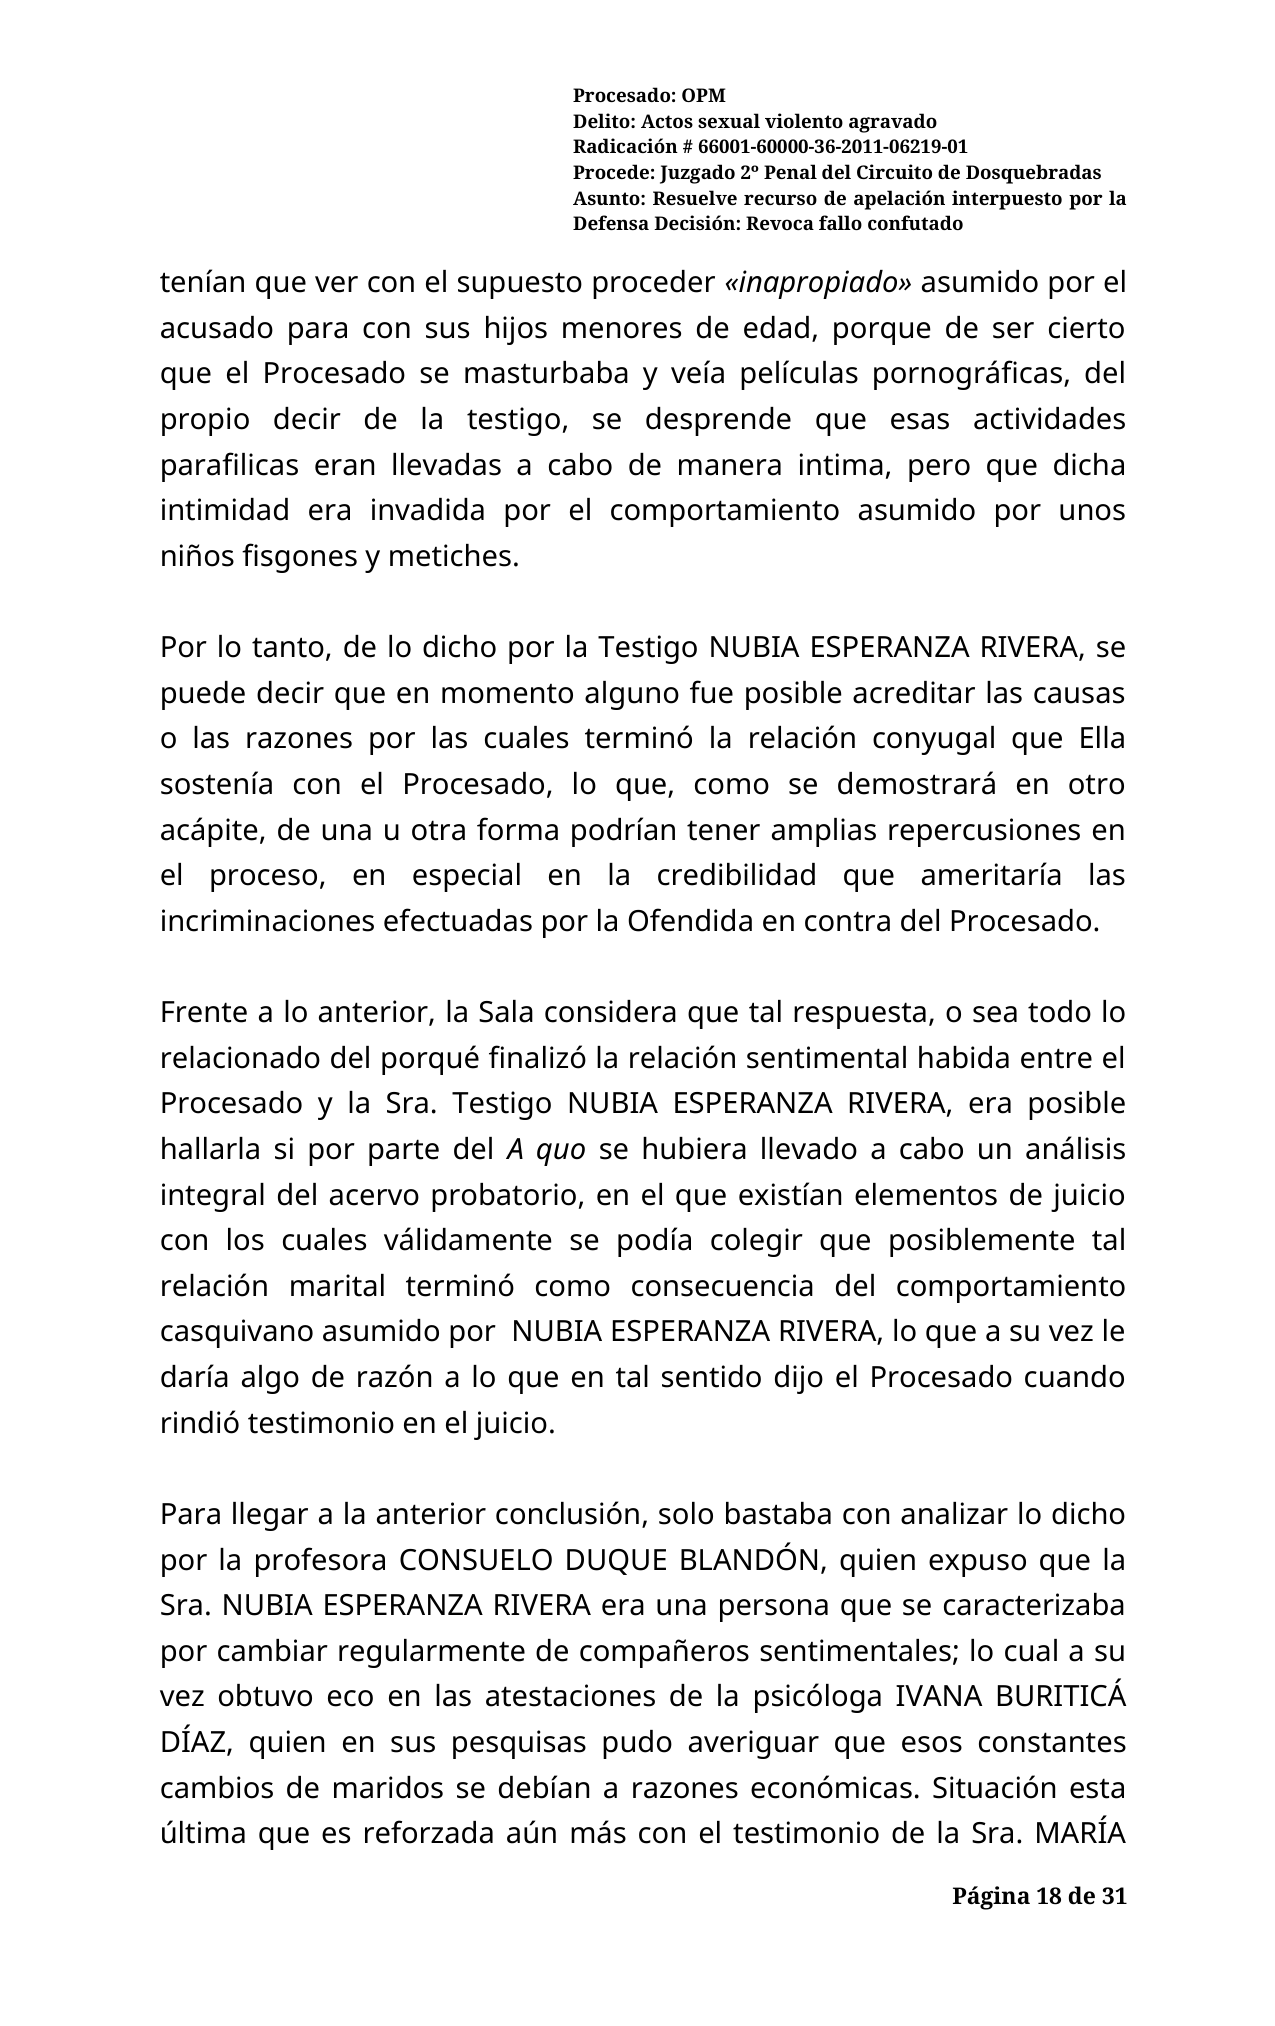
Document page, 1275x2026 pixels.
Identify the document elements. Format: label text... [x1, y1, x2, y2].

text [159, 261, 1127, 575]
text Por lo tanto, de lo dicho por la Testigo NUBIA ESPERANZA RIVERA, se puede decir que en momento alguno fue posible acreditar las causas o las razones por las cuales terminó la relación conyugal que Ella sostenía con el Procesado, lo que, como se demostrará en otro acápite, de una u otra forma podrían tener amplias repercusiones en el proceso, en especial en la credibilidad que ameritaría las incriminaciones efectuadas por la Ofendida en contra del Procesado. [159, 626, 1127, 940]
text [159, 1493, 1127, 1852]
text Frente a lo anterior, la Sala considera que tal respuesta, o sea todo lo relacionado del porqué finalizó la relación sentimental habida entre el Procesado y la Sra. Testigo NUBIA ESPERANZA RIVERA, era posible hallarla si por parte del A quo se hubiera llevado a cabo un análisis integral del acervo probatorio, en el que existían elementos de juicio con los cuales válidamente se podía colegir que posiblemente tal relación marital terminó como consecuencia del comportamiento casquivano asumido por NUBIA ESPERANZA RIVERA, lo que a su vez le daría algo de razón a lo que en tal sentido dijo el Procesado cuando rindió testimonio en el juicio. [159, 991, 1127, 1442]
